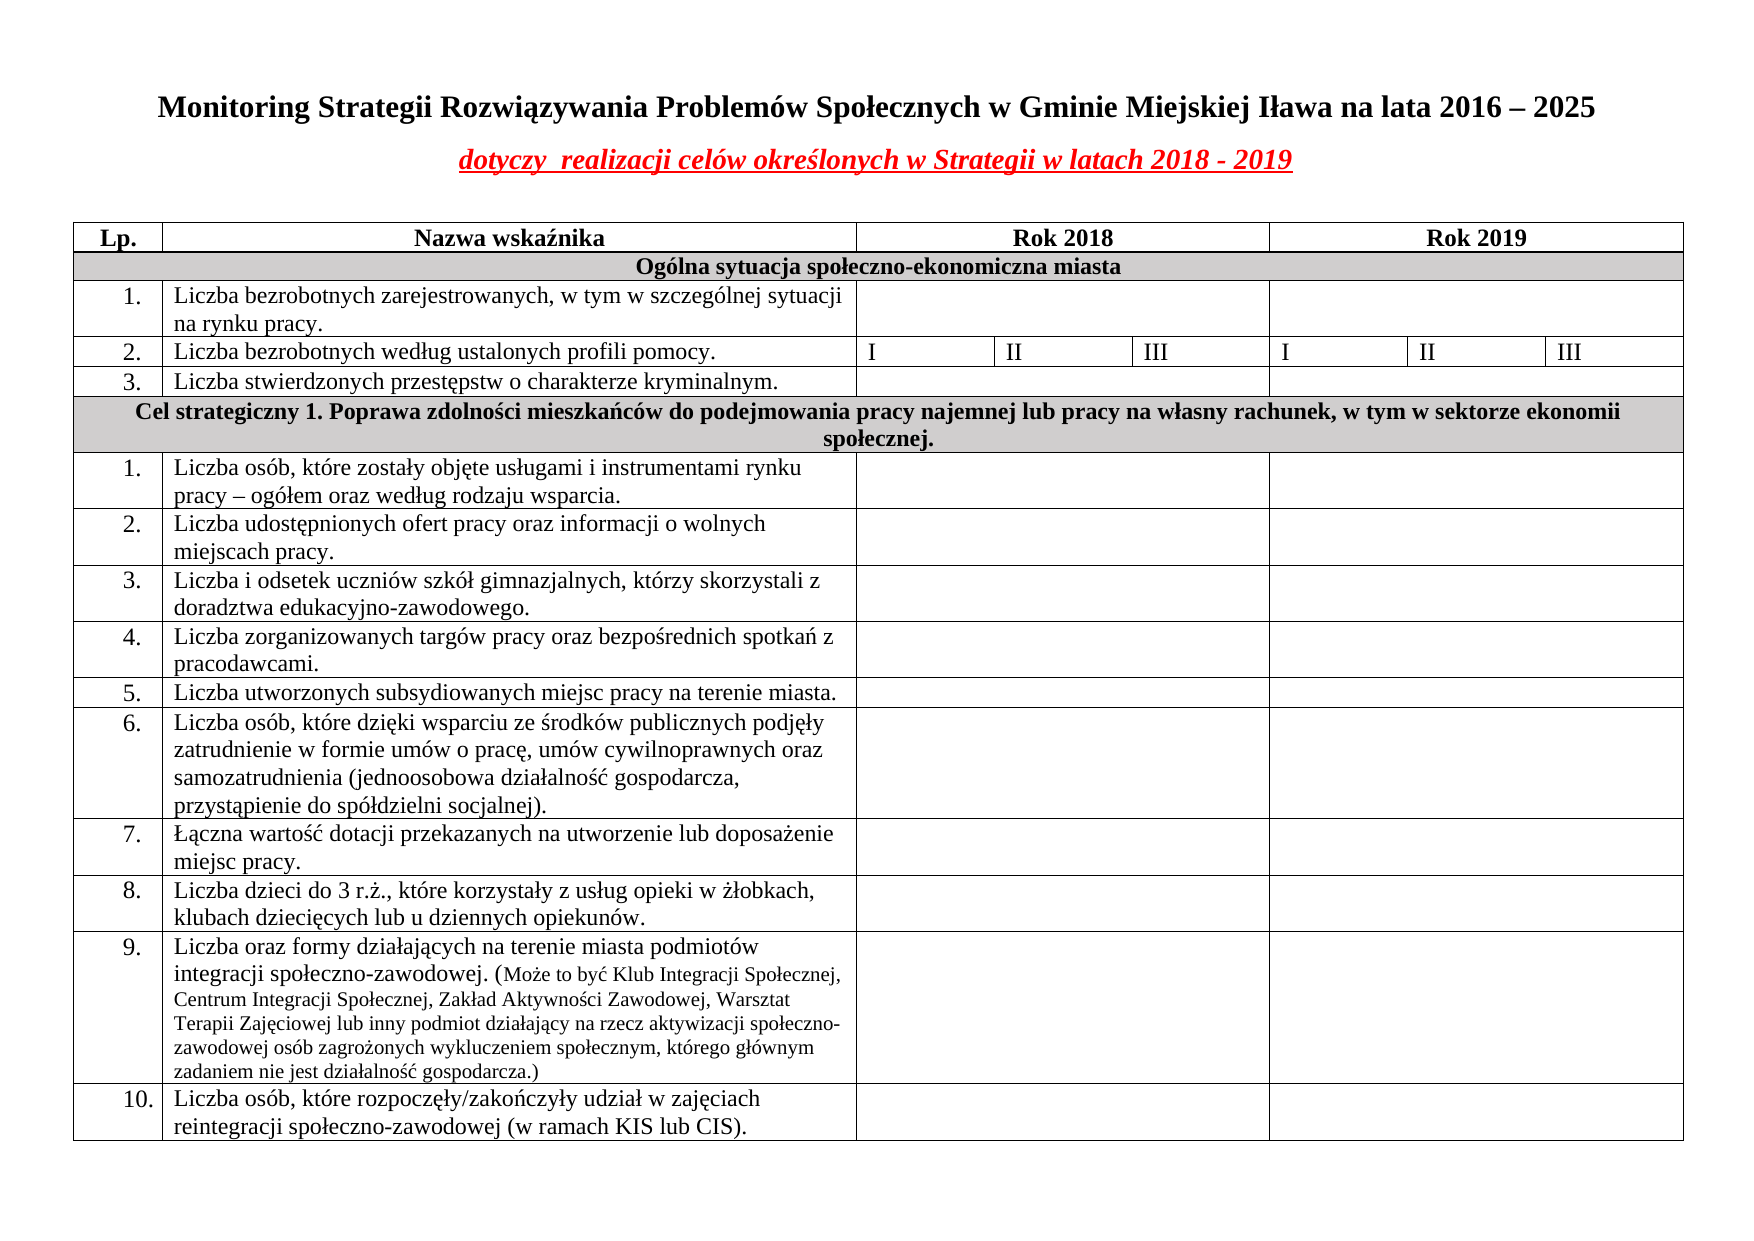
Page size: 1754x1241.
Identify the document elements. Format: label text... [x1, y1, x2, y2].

table_cell [74, 1084, 162, 1139]
table_header Rok 2018 [857, 223, 1269, 251]
table_cell [74, 566, 162, 621]
table_cell Łączna wartość dotacji przekazanych na utworzenie lub doposażenie miejsc pracy. [163, 819, 856, 874]
table_cell I [1270, 337, 1407, 366]
table_cell [1270, 876, 1683, 931]
table_cell [1270, 453, 1683, 508]
table_cell [857, 509, 1269, 564]
table_cell Liczba osób, które rozpoczęły/zakończyły udział w zajęciach reintegracji społeczno-zawodowej (w ramach KIS lub CIS). [163, 1084, 856, 1139]
table_cell [857, 932, 1269, 1083]
table_cell [857, 566, 1269, 621]
table_cell Liczba osób, które dzięki wsparciu ze środków publicznych podjęły zatrudnienie w formie umów o pracę, umów cywilnoprawnych oraz samozatrudnienia (jednoosobowa działalność gospodarcza, przystąpienie do spółdzielni socjalnej). [163, 708, 856, 818]
table_cell [857, 876, 1269, 931]
table_cell III [1546, 337, 1683, 366]
table_cell [1270, 1084, 1683, 1139]
table_cell Liczba bezrobotnych według ustalonych profili pomocy. [163, 337, 856, 366]
table_cell [74, 819, 162, 874]
text Monitoring Strategii Rozwiązywania Problemów Społecznych w Gminie Miejskiej Iława na lata 2016 – 2025 [148, 89, 1606, 124]
table_cell Liczba bezrobotnych zarejestrowanych, w tym w szczególnej sytuacji na rynku pracy. [163, 281, 856, 336]
table_cell II [995, 337, 1132, 366]
table_cell Ogólna sytuacja społeczno-ekonomiczna miasta [74, 253, 1683, 280]
table_cell III [1133, 337, 1269, 366]
table_cell [74, 337, 162, 366]
table_cell [1270, 367, 1683, 396]
table_cell [1270, 708, 1683, 818]
table_header Rok 2019 [1270, 223, 1683, 251]
table_cell Liczba i odsetek uczniów szkół gimnazjalnych, którzy skorzystali z doradztwa edukacyjno-zawodowego. [163, 566, 856, 621]
table_cell [1270, 678, 1683, 707]
table_cell [74, 708, 162, 818]
table_header Lp. [74, 223, 162, 251]
table_cell [1270, 932, 1683, 1083]
table_cell [1270, 509, 1683, 564]
table_cell [74, 509, 162, 564]
table_cell Cel strategiczny 1. Poprawa zdolności mieszkańców do podejmowania pracy najemnej lub pracy na własny rachunek, w tym w sektorze ekonomii społecznej. [74, 397, 1683, 452]
table_cell [1270, 566, 1683, 621]
table_cell Liczba oraz formy działających na terenie miasta podmiotów integracji społeczno-zawodowej. (Może to być Klub Integracji Społecznej, Centrum Integracji Społecznej, Zakład Aktywności Zawodowej, Warsztat Terapii Zajęciowej lub inny podmiot działający na rzecz aktywizacji społeczno-zawodowej osób zagrożonych wykluczeniem społecznym, którego głównym zadaniem nie jest działalność gospodarcza.) [163, 932, 856, 1083]
table_cell [74, 678, 162, 707]
table_cell [857, 453, 1269, 508]
table_cell [857, 678, 1269, 707]
table_cell [857, 281, 1269, 336]
table_cell [74, 453, 162, 508]
table_cell [857, 819, 1269, 874]
table_cell II [1408, 337, 1545, 366]
table_cell Liczba osób, które zostały objęte usługami i instrumentami rynku pracy – ogółem oraz według rodzaju wsparcia. [163, 453, 856, 508]
table_cell Liczba dzieci do 3 r.ż., które korzystały z usług opieki w żłobkach, klubach dziecięcych lub u dziennych opiekunów. [163, 876, 856, 931]
table_cell Liczba udostępnionych ofert pracy oraz informacji o wolnych miejscach pracy. [163, 509, 856, 564]
table_cell [1270, 281, 1683, 336]
table_cell [1270, 622, 1683, 677]
table_cell [74, 876, 162, 931]
table_cell Liczba zorganizowanych targów pracy oraz bezpośrednich spotkań z pracodawcami. [163, 622, 856, 677]
table_cell [74, 367, 162, 396]
text dotyczy realizacji celów określonych w Strategii w latach 2018 - 2019 [148, 142, 1606, 176]
table_cell [857, 367, 1269, 396]
table_cell Liczba stwierdzonych przestępstw o charakterze kryminalnym. [163, 367, 856, 396]
table_cell [74, 932, 162, 1083]
table_cell [857, 1084, 1269, 1139]
table_cell [857, 622, 1269, 677]
table_cell [74, 622, 162, 677]
table_cell [857, 708, 1269, 818]
table_header Nazwa wskaźnika [163, 223, 856, 251]
table_cell Liczba utworzonych subsydiowanych miejsc pracy na terenie miasta. [163, 678, 856, 707]
table_cell [74, 281, 162, 336]
table_cell [1270, 819, 1683, 874]
table_cell I [857, 337, 994, 366]
